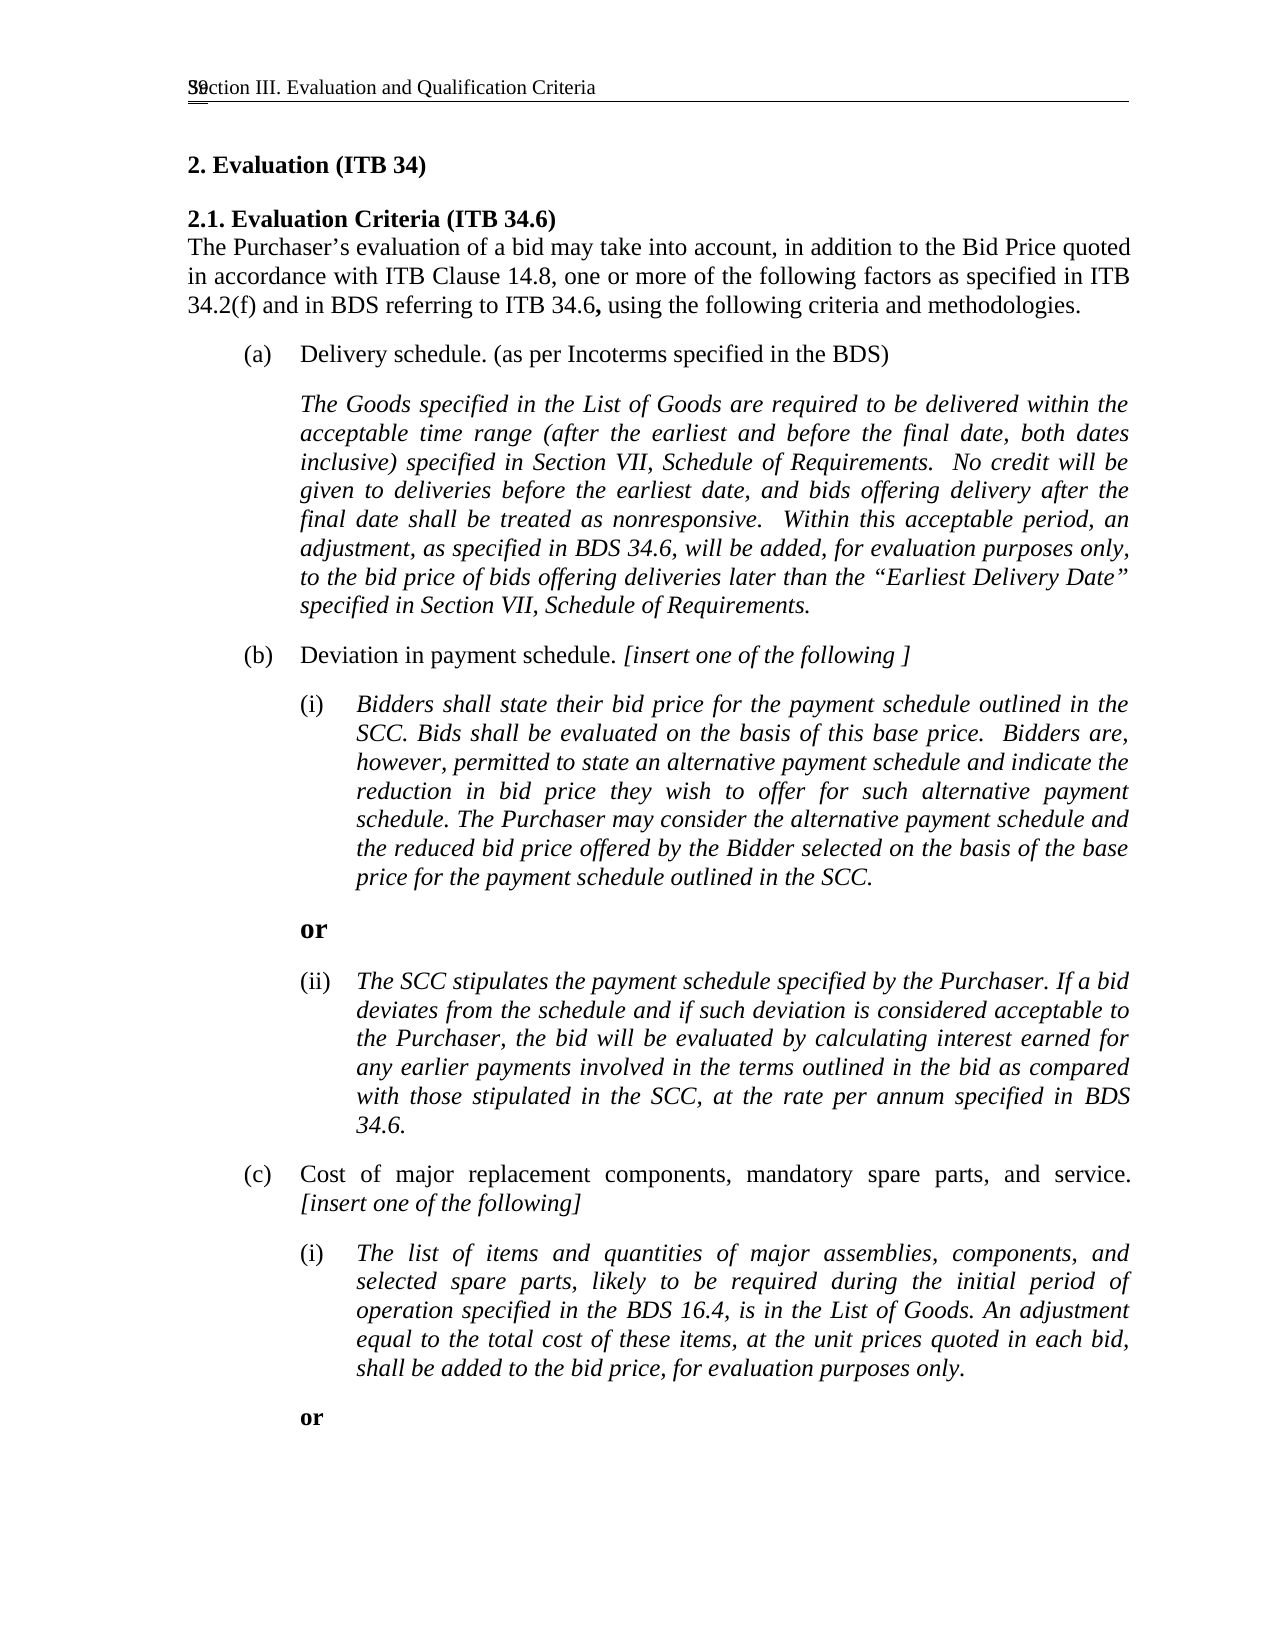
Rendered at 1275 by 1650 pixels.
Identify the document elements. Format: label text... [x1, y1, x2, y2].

text (b) Deviation in payment schedule. [insert one of the following ] [244, 640, 1132, 669]
text or [300, 1402, 1132, 1431]
text (i) Bidders shall state their bid price for the payment schedule outlined in the SCC. Bids shall be evaluated on the basis of this base price. Bidders are, however, permitted to state an alternative payment schedule and indicate the reduction in bid price they wish to offer for such alternative payment schedule. The Purchaser may consider the alternative payment schedule and the reduced bid price offered by the Bidder selected on the basis of the base price for the payment schedule outlined in the SCC. [300, 689, 1132, 891]
text 2.1. Evaluation Criteria (ITB 34.6) [187, 204, 1125, 232]
subtitle 2. Evaluation (ITB 34) [187, 150, 1125, 179]
text (c) Cost of major replacement components, mandatory spare parts, and service. [insert one of the following] [244, 1159, 1132, 1217]
text (ii) The SCC stipulates the payment schedule specified by the Purchaser. If a bid deviates from the schedule and if such deviation is considered acceptable to the Purchaser, the bid will be evaluated by calculating interest earned for any earlier payments involved in the terms outlined in the bid as compared with those stipulated in the SCC, at the rate per annum specified in BDS 34.6. [300, 966, 1132, 1138]
text or [300, 912, 1132, 945]
text The Purchaser’s evaluation of a bid may take into account, in addition to the Bid Price quoted in accordance with ITB Clause 14.8, one or more of the following factors as specified in ITB 34.2(f) and in BDS referring to ITB 34.6, using the following criteria and methodologies. [187, 232, 1132, 319]
text (a) Delivery schedule. (as per Incoterms specified in the BDS) [244, 339, 1132, 368]
text The Goods specified in the List of Goods are required to be delivered within the acceptable time range (after the earliest and before the final date, both dates inclusive) specified in Section VII, Schedule of Requirements. No credit will be given to deliveries before the earliest date, and bids offering delivery after the final date shall be treated as nonresponsive. Within this acceptable period, an adjustment, as specified in BDS 34.6, will be added, for evaluation purposes only, to the bid price of bids offering deliveries later than the “Earliest Delivery Date” specified in Section VII, Schedule of Requirements. [300, 389, 1132, 619]
text (i) The list of items and quantities of major assemblies, components, and selected spare parts, likely to be required during the initial period of operation specified in the BDS 16.4, is in the List of Goods. An adjustment equal to the total cost of these items, at the unit prices quoted in each bid, shall be added to the bid price, for evaluation purposes only. [300, 1238, 1132, 1381]
